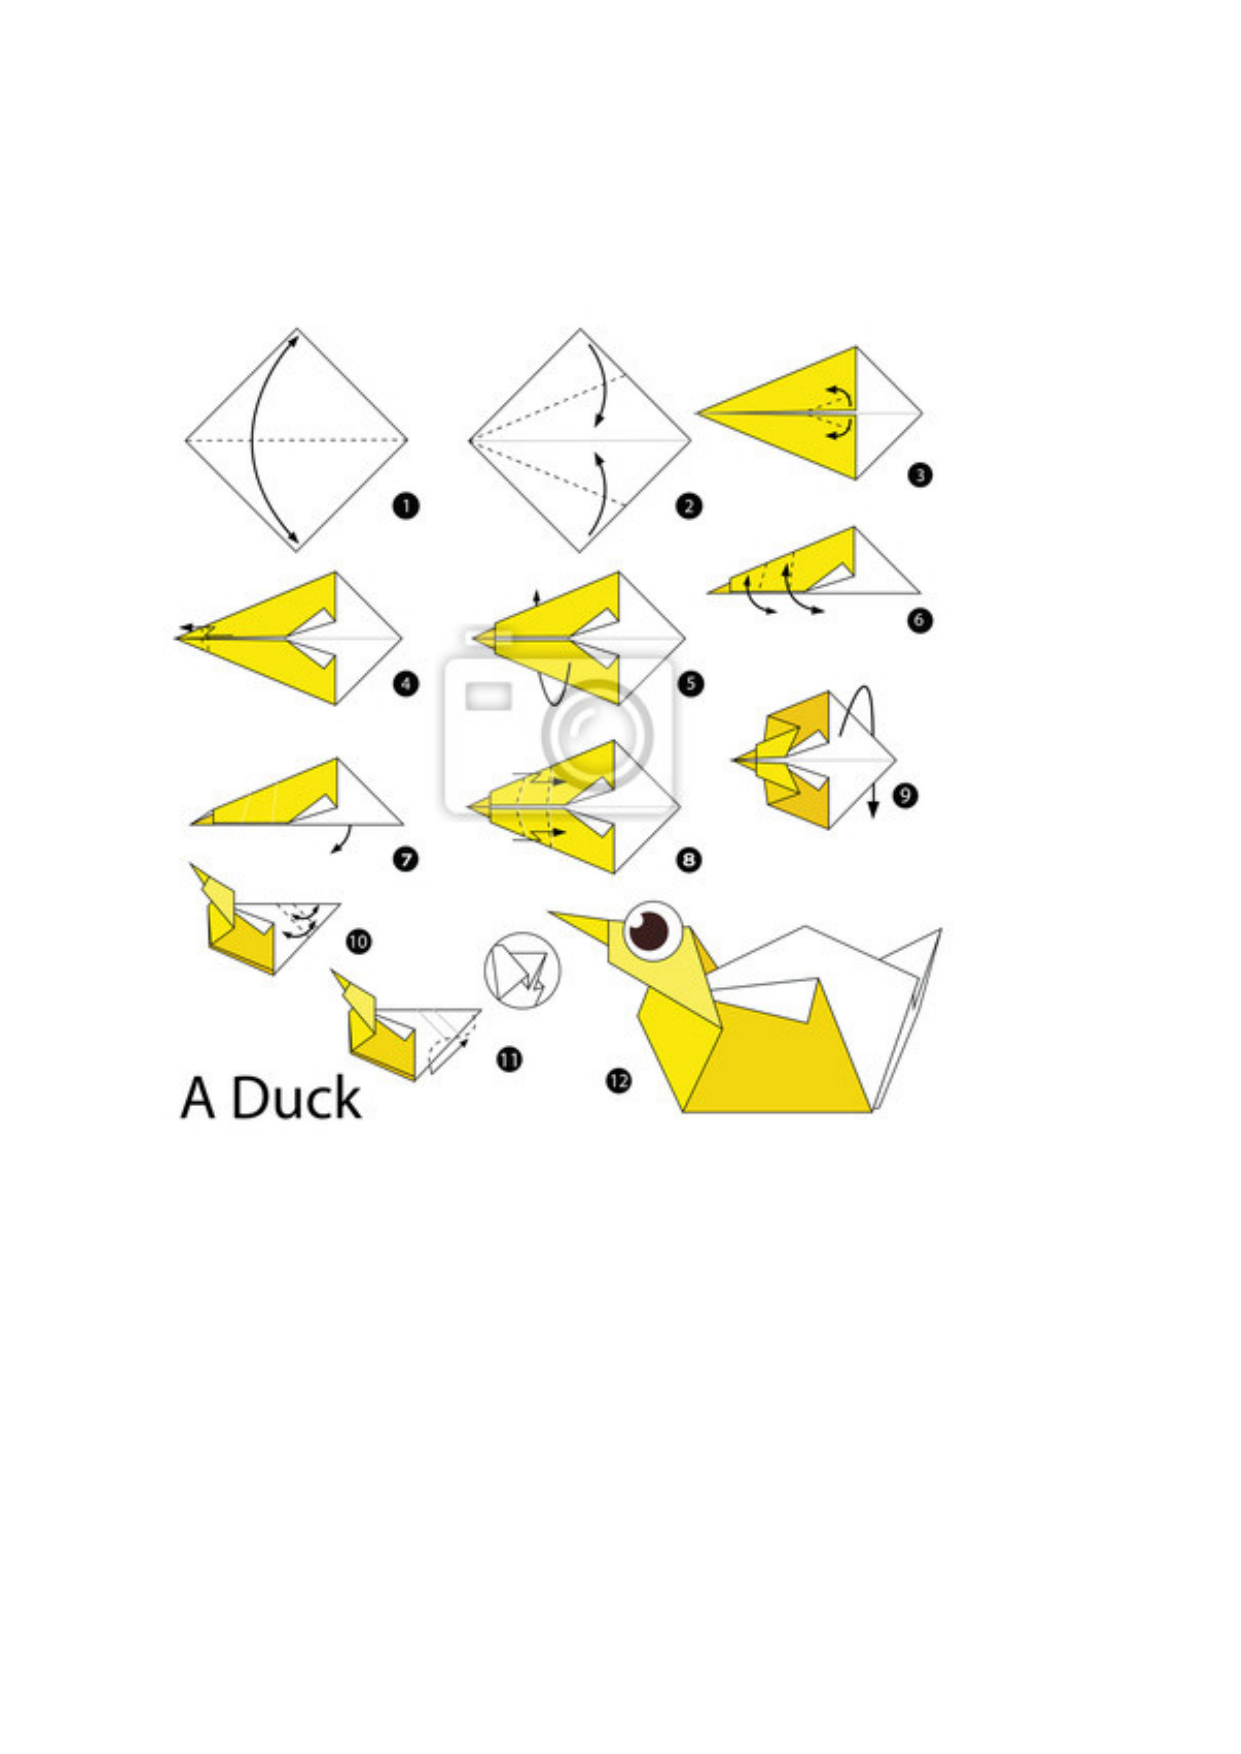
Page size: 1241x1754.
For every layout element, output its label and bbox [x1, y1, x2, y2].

picture [147, 310, 970, 1137]
